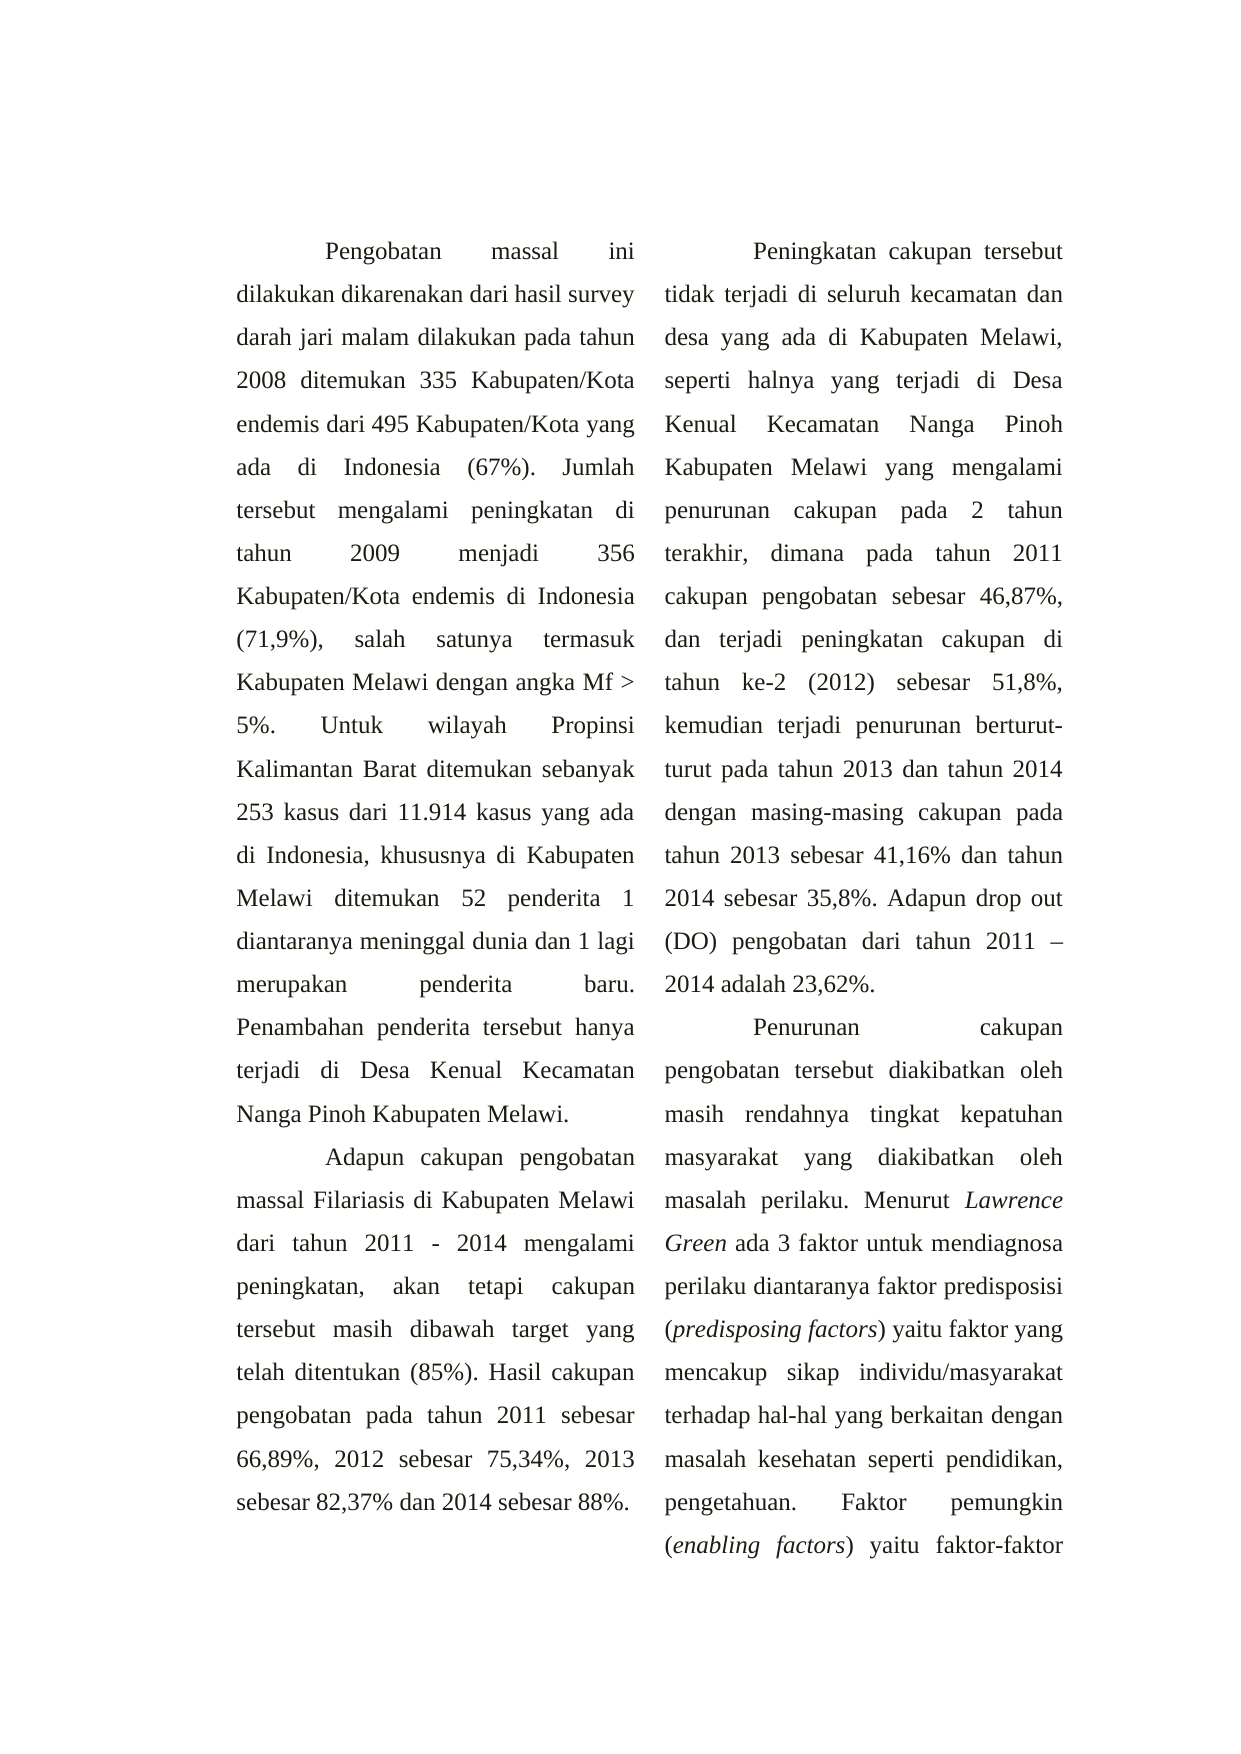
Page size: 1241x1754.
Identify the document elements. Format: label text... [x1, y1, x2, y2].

text Pengobatan massal ini dilakukan dikarenakan dari hasil survey darah jari malam dilakukan pada tahun 2008 ditemukan 335 Kabupaten/Kota endemis dari 495 Kabupaten/Kota yang ada di Indonesia (67%). Jumlah tersebut mengalami peningkatan di tahun 2009 menjadi 356 Kabupaten/Kota endemis di Indonesia (71,9%), salah satunya termasuk Kabupaten Melawi dengan angka Mf > 5%. Untuk wilayah Propinsi Kalimantan Barat ditemukan sebanyak 253 kasus dari 11.914 kasus yang ada di Indonesia, khususnya di Kabupaten Melawi ditemukan 52 penderita 1 diantaranya meninggal dunia dan 1 lagi merupakan penderita baru. Penambahan penderita tersebut hanya terjadi di Desa Kenual Kecamatan Nanga Pinoh Kabupaten Melawi. [236, 236, 635, 1127]
text Peningkatan cakupan tersebut tidak terjadi di seluruh kecamatan dan desa yang ada di Kabupaten Melawi, seperti halnya yang terjadi di Desa Kenual Kecamatan Nanga Pinoh Kabupaten Melawi yang mengalami penurunan cakupan pada 2 tahun terakhir, dimana pada tahun 2011 cakupan pengobatan sebesar 46,87%, dan terjadi peningkatan cakupan di tahun ke-2 (2012) sebesar 51,8%, kemudian terjadi penurunan berturut-turut pada tahun 2013 dan tahun 2014 dengan masing-masing cakupan pada tahun 2013 sebesar 41,16% dan tahun 2014 sebesar 35,8%. Adapun drop out (DO) pengobatan dari tahun 2011 – 2014 adalah 23,62%. [664, 236, 1063, 998]
text Adapun cakupan pengobatan massal Filariasis di Kabupaten Melawi dari tahun 2011 - 2014 mengalami peningkatan, akan tetapi cakupan tersebut masih dibawah target yang telah ditentukan (85%). Hasil cakupan pengobatan pada tahun 2011 sebesar 66,89%, 2012 sebesar 75,34%, 2013 sebesar 82,37% dan 2014 sebesar 88%. [236, 1142, 635, 1516]
